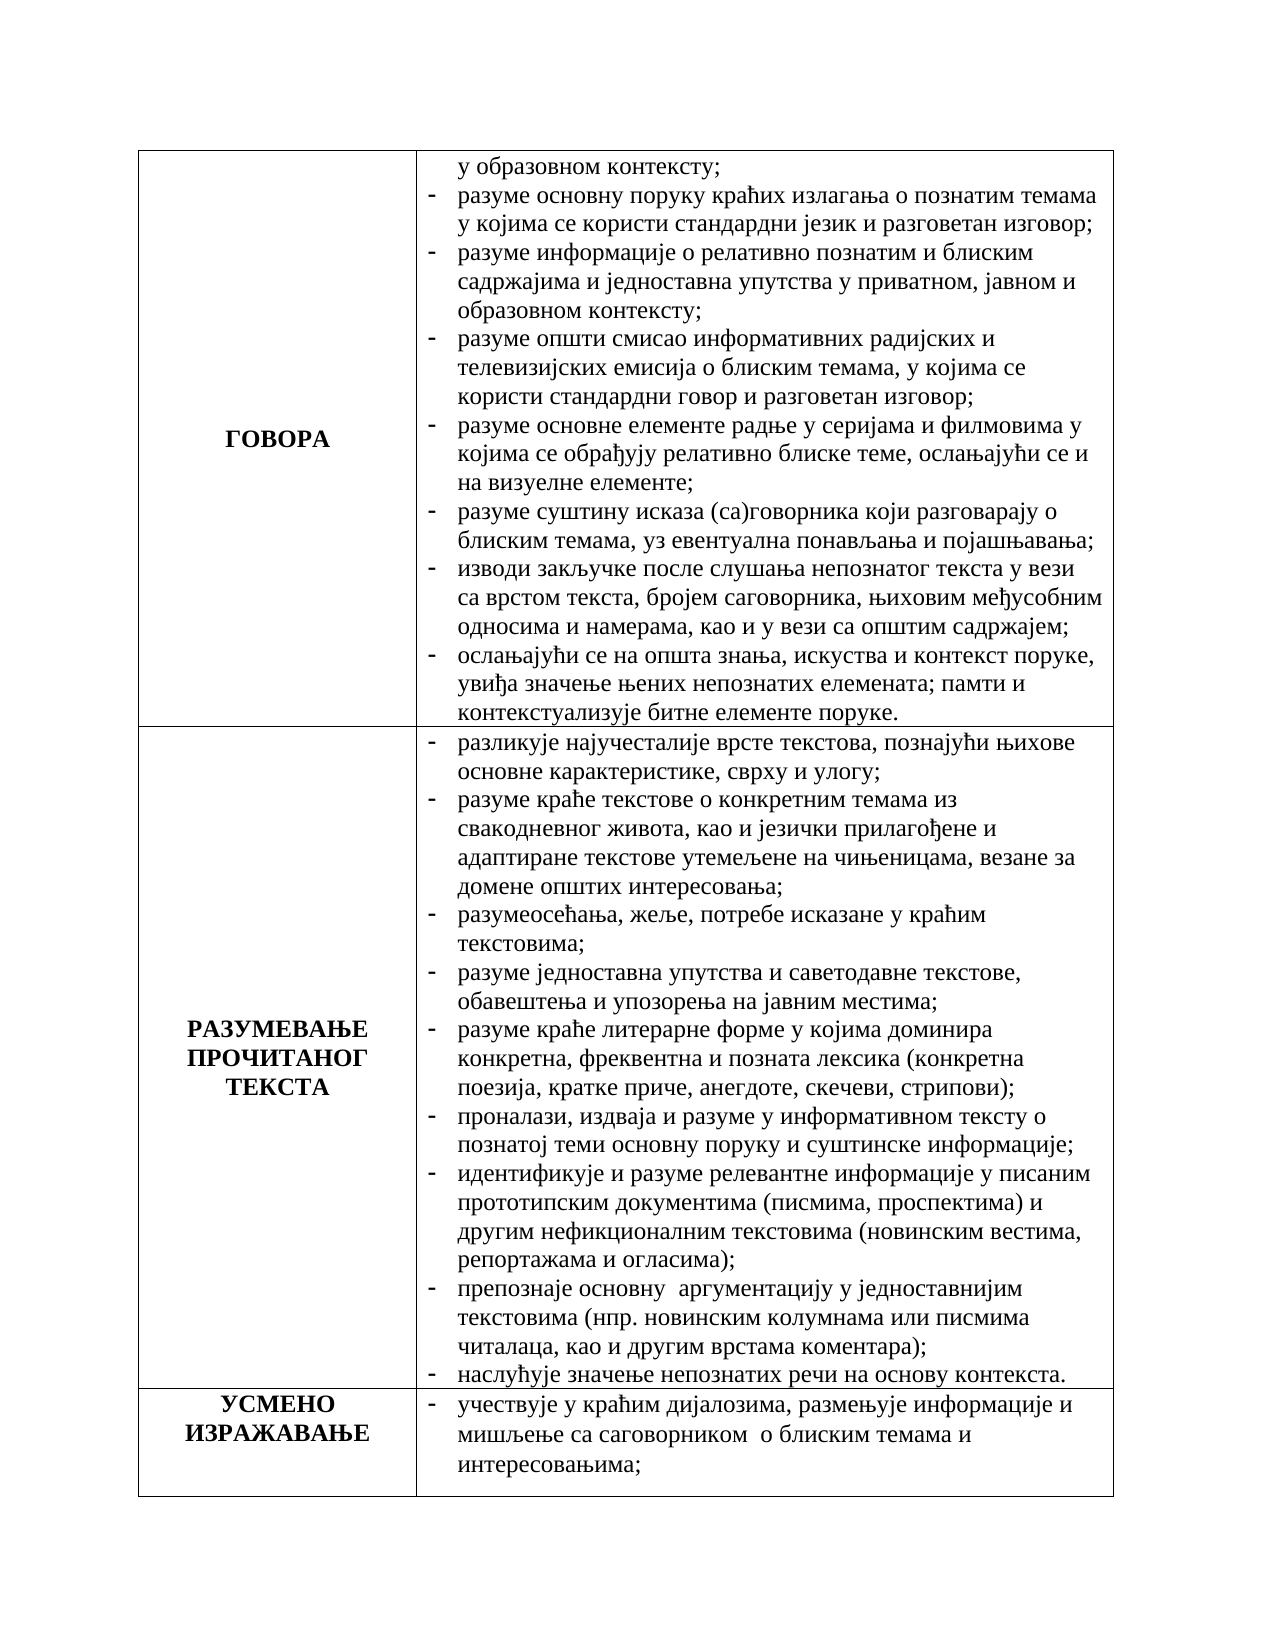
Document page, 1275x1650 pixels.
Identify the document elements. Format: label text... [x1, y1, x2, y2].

table_cell УСМЕНО ИЗРАЖАВАЊЕ [139, 1389, 416, 1496]
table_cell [417, 1389, 1113, 1496]
table_cell РАЗУМЕВАЊЕ ПРОЧИТАНОГ ТЕКСТА [139, 727, 416, 1388]
table_cell разликује најучесталије врсте текстова, познајући њихове основне карактеристике, сврху и улогу; разуме краће текстове о конкретним темама из свакодневног живота, као и језички прилагођене и адаптиране текстове утемељене на чињеницама, везане за домене општих интересовања; разумеосећања, жеље, потребе исказане у краћим текстовима; разуме једноставна упутства и саветодавне текстове, обавештења и упозорења на јавним местима; разуме краће литерарне форме у којима доминира конкретна, фреквентна и позната лексика (конкретна поезија, кратке приче, анегдоте, скечеви, стрипови); проналази, издваја и разуме у информативном тексту о познатој теми основну поруку и суштинске информације; идентификује и разуме релевантне информације у писаним прототипским документима (писмима, проспектима) и другим нефикционалним текстовима (новинским вестима, репортажама и огласима); препознаје основну аргументацију у једноставнијим текстовима (нпр. новинским колумнама или писмима читалаца, као и другим врстама коментара); наслућује значење непознатих речи на основу контекста. [417, 727, 1113, 1388]
table_cell РАЗУМЕВАЊЕ ГОВОРА [139, 151, 416, 726]
